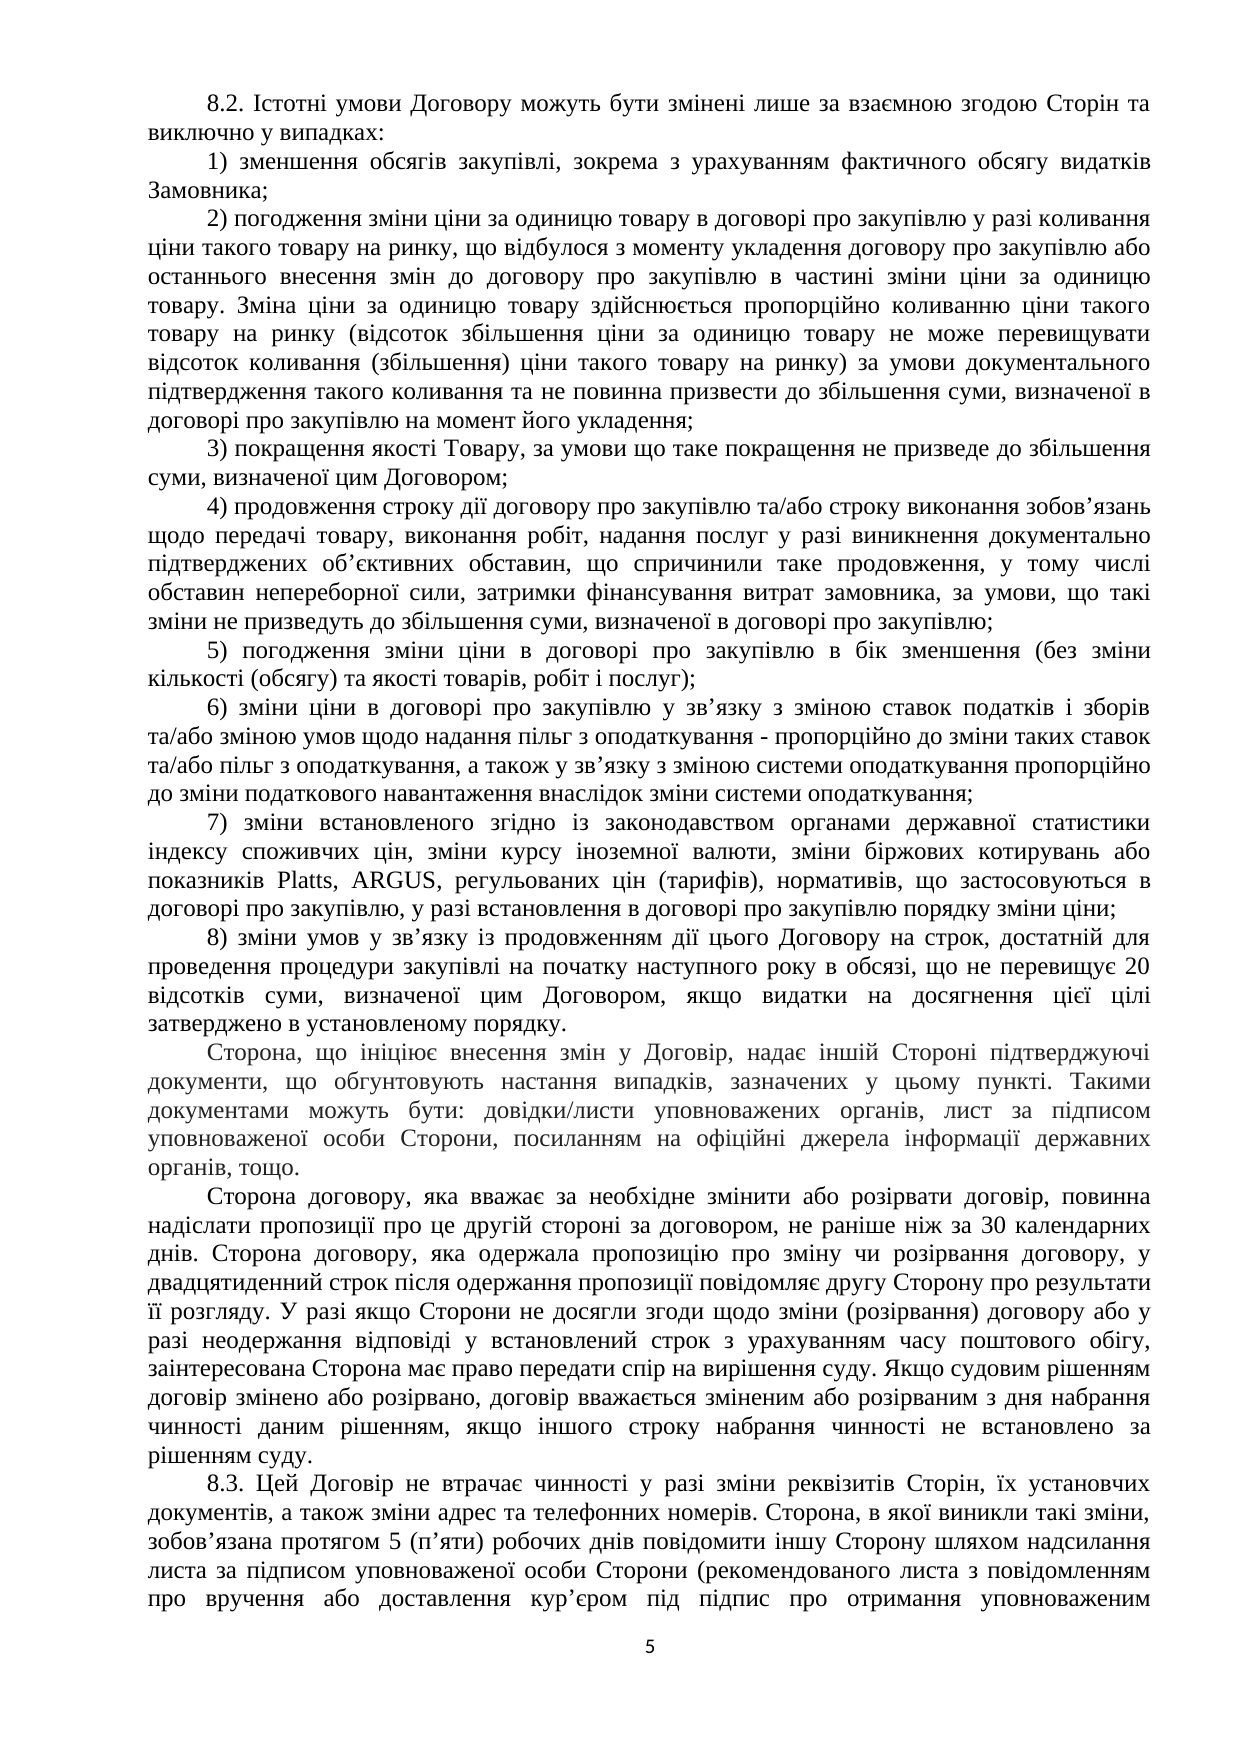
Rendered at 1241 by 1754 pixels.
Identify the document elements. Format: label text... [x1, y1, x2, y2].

text 1) зменшення обсягів закупівлі, зокрема з урахуванням фактичного обсягу видатків Замовника; [148, 146, 1152, 203]
text 2) погодження зміни ціни за одиницю товару в договорі про закупівлю у разі коливання ціни такого товару на ринку, що відбулося з моменту укладення договору про закупівлю або останнього внесення змін до договору про закупівлю в частині зміни ціни за одиницю товару. Зміна ціни за одиницю товару здійснюється пропорційно коливанню ціни такого товару на ринку (відсоток збільшення ціни за одиницю товару не може перевищувати відсоток коливання (збільшення) ціни такого товару на ринку) за умови документального підтвердження такого коливання та не повинна призвести до збільшення суми, визначеної в договорі про закупівлю на момент його укладення; [148, 203, 1152, 433]
text Сторона договору, яка вважає за необхідне змінити або розірвати договір, повинна надіслати пропозиції про це другій стороні за договором, не раніше ніж за 30 календарних днів. Сторона договору, яка одержала пропозицію про зміну чи розірвання договору, у двадцятиденний строк після одержання пропозиції повідомляє другу Сторону про результати її розгляду. У разі якщо Сторони не досягли згоди щодо зміни (розірвання) договору або у разі неодержання відповіді у встановлений строк з урахуванням часу поштового обігу, заінтересована Сторона має право передати спір на вирішення суду. Якщо судовим рішенням договір змінено або розірвано, договір вважається зміненим або розірваним з дня набрання чинності даним рішенням, якщо іншого строку набрання чинності не встановлено за рішенням суду. [148, 1181, 1152, 1468]
text 8.2. Істотні умови Договору можуть бути змінені лише за взаємною згодою Сторін та виключно у випадках: [148, 88, 1152, 146]
text 5) погодження зміни ціни в договорі про закупівлю в бік зменшення (без зміни кількості (обсягу) та якості товарів, робіт і послуг); [148, 635, 1152, 692]
text Сторона, що ініціює внесення змін у Договір, надає іншій Стороні підтверджуючі документи, що обгунтовують настання випадків, зазначених у цьому пункті. Такими документами можуть бути: довідки/листи уповноважених органів, лист за підписом уповноваженої особи Сторони, посиланням на офіційні джерела інформації державних органів, тощо. [148, 1037, 1152, 1181]
text 4) продовження строку дії договору про закупівлю та/або строку виконання зобов’язань щодо передачі товару, виконання робіт, надання послуг у разі виникнення документально підтверджених об’єктивних обставин, що спричинили таке продовження, у тому числі обставин непереборної сили, затримки фінансування витрат замовника, за умови, що такі зміни не призведуть до збільшення суми, визначеної в договорі про закупівлю; [148, 491, 1152, 635]
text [148, 1468, 1152, 1612]
text 6) зміни ціни в договорі про закупівлю у зв’язку з зміною ставок податків і зборів та/або зміною умов щодо надання пільг з оподаткування - пропорційно до зміни таких ставок та/або пільг з оподаткування, а також у зв’язку з зміною системи оподаткування пропорційно до зміни податкового навантаження внаслідок зміни системи оподаткування; [148, 692, 1152, 807]
text 7) зміни встановленого згідно із законодавством органами державної статистики індексу споживчих цін, зміни курсу іноземної валюти, зміни біржових котирувань або показників Platts, ARGUS, регульованих цін (тарифів), нормативів, що застосовуються в договорі про закупівлю, у разі встановлення в договорі про закупівлю порядку зміни ціни; [148, 807, 1152, 922]
text 3) покращення якості Товару, за умови що таке покращення не призведе до збільшення суми, визначеної цим Договором; [148, 433, 1152, 491]
text 8) зміни умов у зв’язку із продовженням дії цього Договору на строк, достатній для проведення процедури закупівлі на початку наступного року в обсязі, що не перевищує 20 відсотків суми, визначеної цим Договором, якщо видатки на досягнення цієї цілі затверджено в установленому порядку. [148, 922, 1152, 1037]
